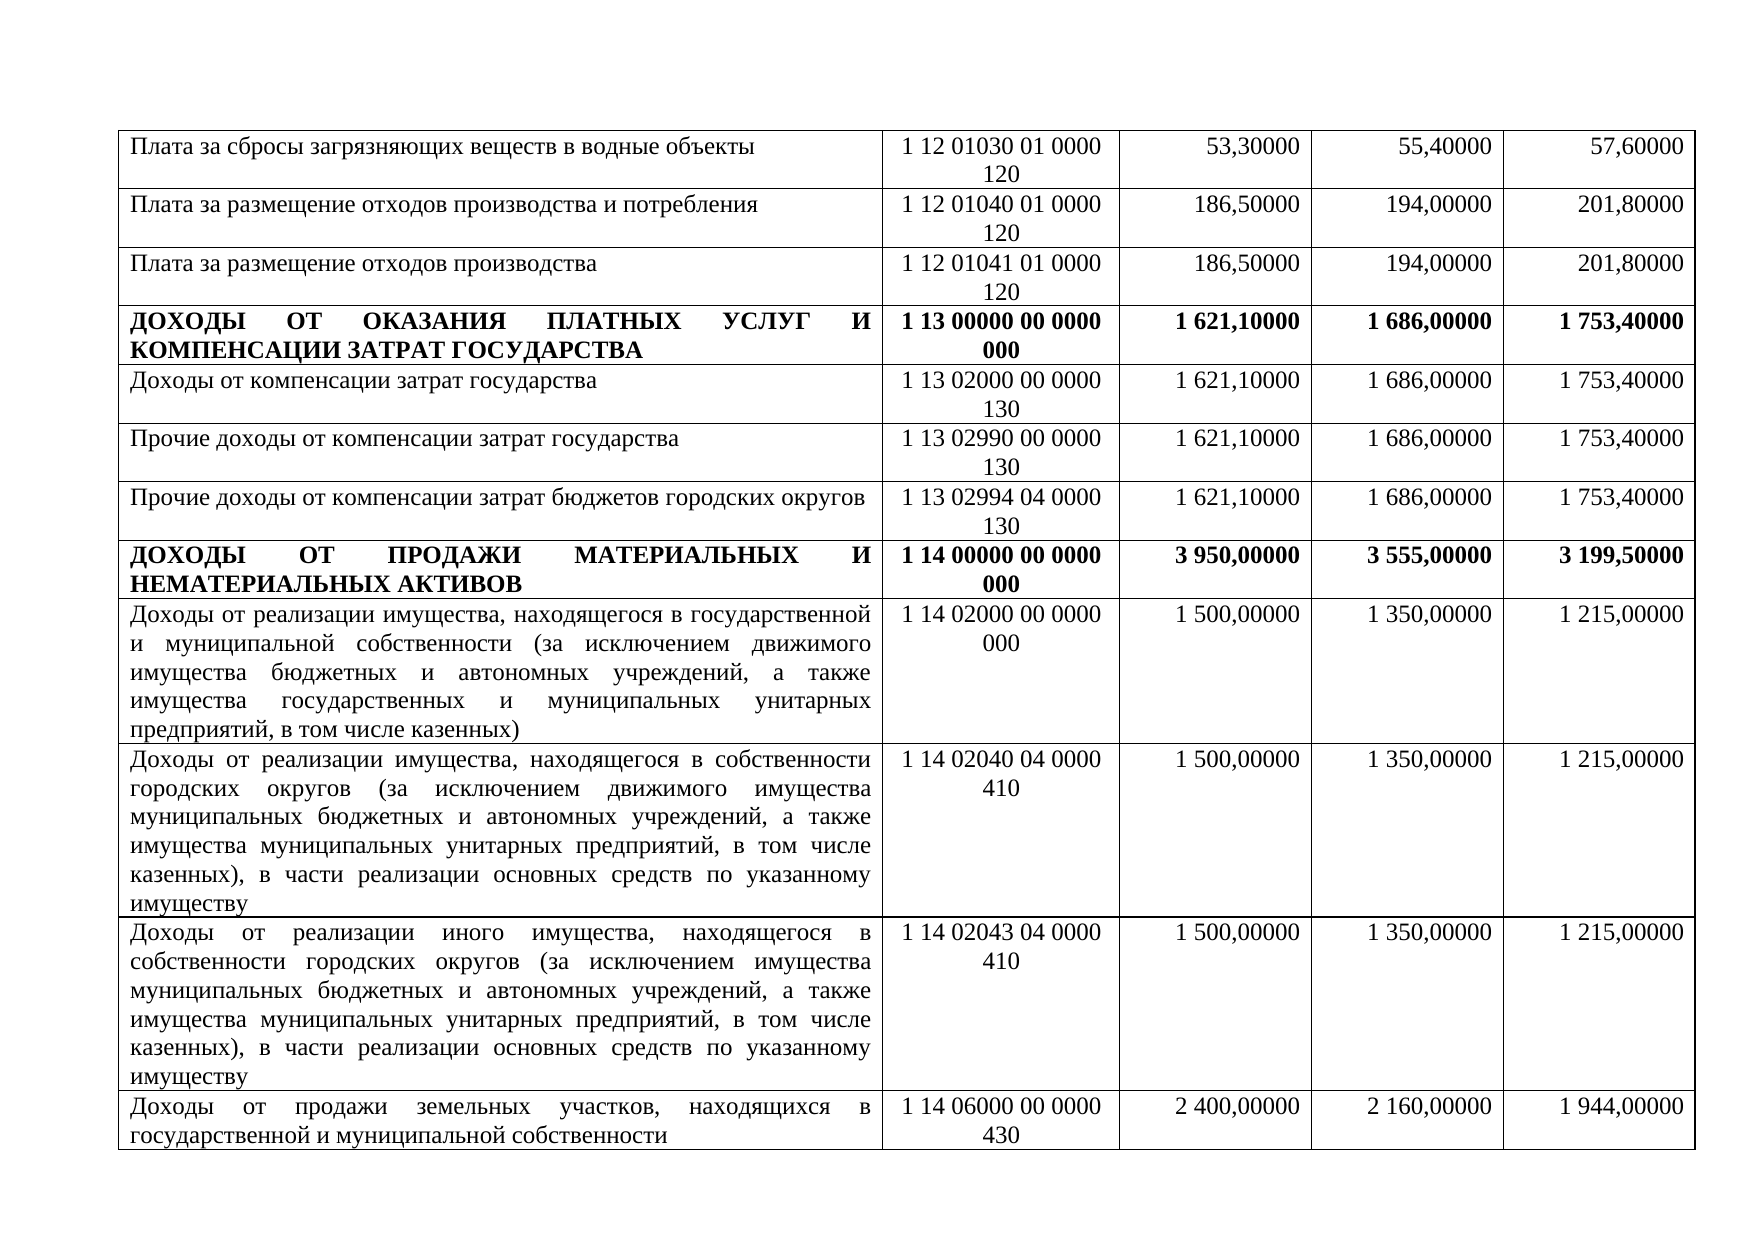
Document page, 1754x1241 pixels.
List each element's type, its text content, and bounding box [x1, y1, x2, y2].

table_cell 1 12 01040 01 0000 120 [883, 189, 1119, 247]
table_cell 1 215,00000 [1504, 599, 1694, 743]
table_cell 1 686,00000 [1312, 306, 1503, 364]
table_cell Доходы от реализации иного имущества, находящегося в собственности городских округов (за исключением имущества муниципальных бюджетных и автономных учреждений, а также имущества муниципальных унитарных предприятий, в том числе казенных), в части реализации основных средств по указанному имуществу [119, 918, 882, 1090]
table_cell 1 13 02000 00 0000 130 [883, 365, 1119, 422]
table_cell 53,30000 [1120, 131, 1311, 188]
table_cell 3 199,50000 [1504, 541, 1694, 598]
table_cell 201,80000 [1504, 248, 1694, 305]
table_cell 3 555,00000 [1312, 541, 1503, 598]
table_cell Прочие доходы от компенсации затрат бюджетов городских округов [119, 482, 882, 539]
table_cell 1 753,40000 [1504, 482, 1694, 539]
table_cell 1 621,10000 [1120, 424, 1311, 481]
table_cell 1 753,40000 [1504, 365, 1694, 422]
table_cell 1 14 02040 04 0000 410 [883, 744, 1119, 916]
table_cell 1 14 00000 00 0000 000 [883, 541, 1119, 598]
table_cell 1 753,40000 [1504, 306, 1694, 364]
table_cell Плата за сбросы загрязняющих веществ в водные объекты [119, 131, 882, 188]
table_cell 2 400,00000 [1120, 1091, 1311, 1148]
table_cell 186,50000 [1120, 189, 1311, 247]
table_cell 1 12 01030 01 0000 120 [883, 131, 1119, 188]
table_cell ДОХОДЫ ОТ ПРОДАЖИ МАТЕРИАЛЬНЫХ И НЕМАТЕРИАЛЬНЫХ АКТИВОВ [119, 541, 882, 598]
table_cell 1 686,00000 [1312, 424, 1503, 481]
table_cell Доходы от продажи земельных участков, находящихся в государственной и муниципальной собственности [119, 1091, 882, 1148]
table_cell 1 621,10000 [1120, 365, 1311, 422]
table_cell 1 350,00000 [1312, 744, 1503, 916]
table_cell 2 160,00000 [1312, 1091, 1503, 1148]
table_cell Доходы от реализации имущества, находящегося в государственной и муниципальной собственности (за исключением движимого имущества бюджетных и автономных учреждений, а также имущества государственных и муниципальных унитарных предприятий, в том числе казенных) [119, 599, 882, 743]
table_cell 57,60000 [1504, 131, 1694, 188]
table_cell Прочие доходы от компенсации затрат государства [119, 424, 882, 481]
table_cell 1 350,00000 [1312, 918, 1503, 1090]
table_cell Доходы от компенсации затрат государства [119, 365, 882, 422]
table_cell 194,00000 [1312, 248, 1503, 305]
table_cell 1 14 06000 00 0000 430 [883, 1091, 1119, 1148]
table_cell 1 500,00000 [1120, 599, 1311, 743]
table_cell 1 13 02994 04 0000 130 [883, 482, 1119, 539]
table_cell 1 500,00000 [1120, 744, 1311, 916]
table_cell 194,00000 [1312, 189, 1503, 247]
table_cell 201,80000 [1504, 189, 1694, 247]
table_cell 1 14 02000 00 0000 000 [883, 599, 1119, 743]
table_cell 1 686,00000 [1312, 482, 1503, 539]
table_cell ДОХОДЫ ОТ ОКАЗАНИЯ ПЛАТНЫХ УСЛУГ И КОМПЕНСАЦИИ ЗАТРАТ ГОСУДАРСТВА [119, 306, 882, 364]
table_cell 1 621,10000 [1120, 482, 1311, 539]
table_cell 3 950,00000 [1120, 541, 1311, 598]
table_cell 1 215,00000 [1504, 918, 1694, 1090]
table_cell Плата за размещение отходов производства и потребления [119, 189, 882, 247]
table_cell Доходы от реализации имущества, находящегося в собственности городских округов (за исключением движимого имущества муниципальных бюджетных и автономных учреждений, а также имущества муниципальных унитарных предприятий, в том числе казенных), в части реализации основных средств по указанному имуществу [119, 744, 882, 916]
table_cell 1 753,40000 [1504, 424, 1694, 481]
table_cell Плата за размещение отходов производства [119, 248, 882, 305]
table_cell 1 13 02990 00 0000 130 [883, 424, 1119, 481]
table_cell 1 350,00000 [1312, 599, 1503, 743]
table_cell 55,40000 [1312, 131, 1503, 188]
table_cell 1 215,00000 [1504, 744, 1694, 916]
table_cell 1 14 02043 04 0000 410 [883, 918, 1119, 1090]
table_cell 1 686,00000 [1312, 365, 1503, 422]
table_cell 1 13 00000 00 0000 000 [883, 306, 1119, 364]
table_cell 186,50000 [1120, 248, 1311, 305]
table_cell 1 12 01041 01 0000 120 [883, 248, 1119, 305]
table_cell 1 500,00000 [1120, 918, 1311, 1090]
table_cell 1 621,10000 [1120, 306, 1311, 364]
table_cell 1 944,00000 [1504, 1091, 1694, 1148]
